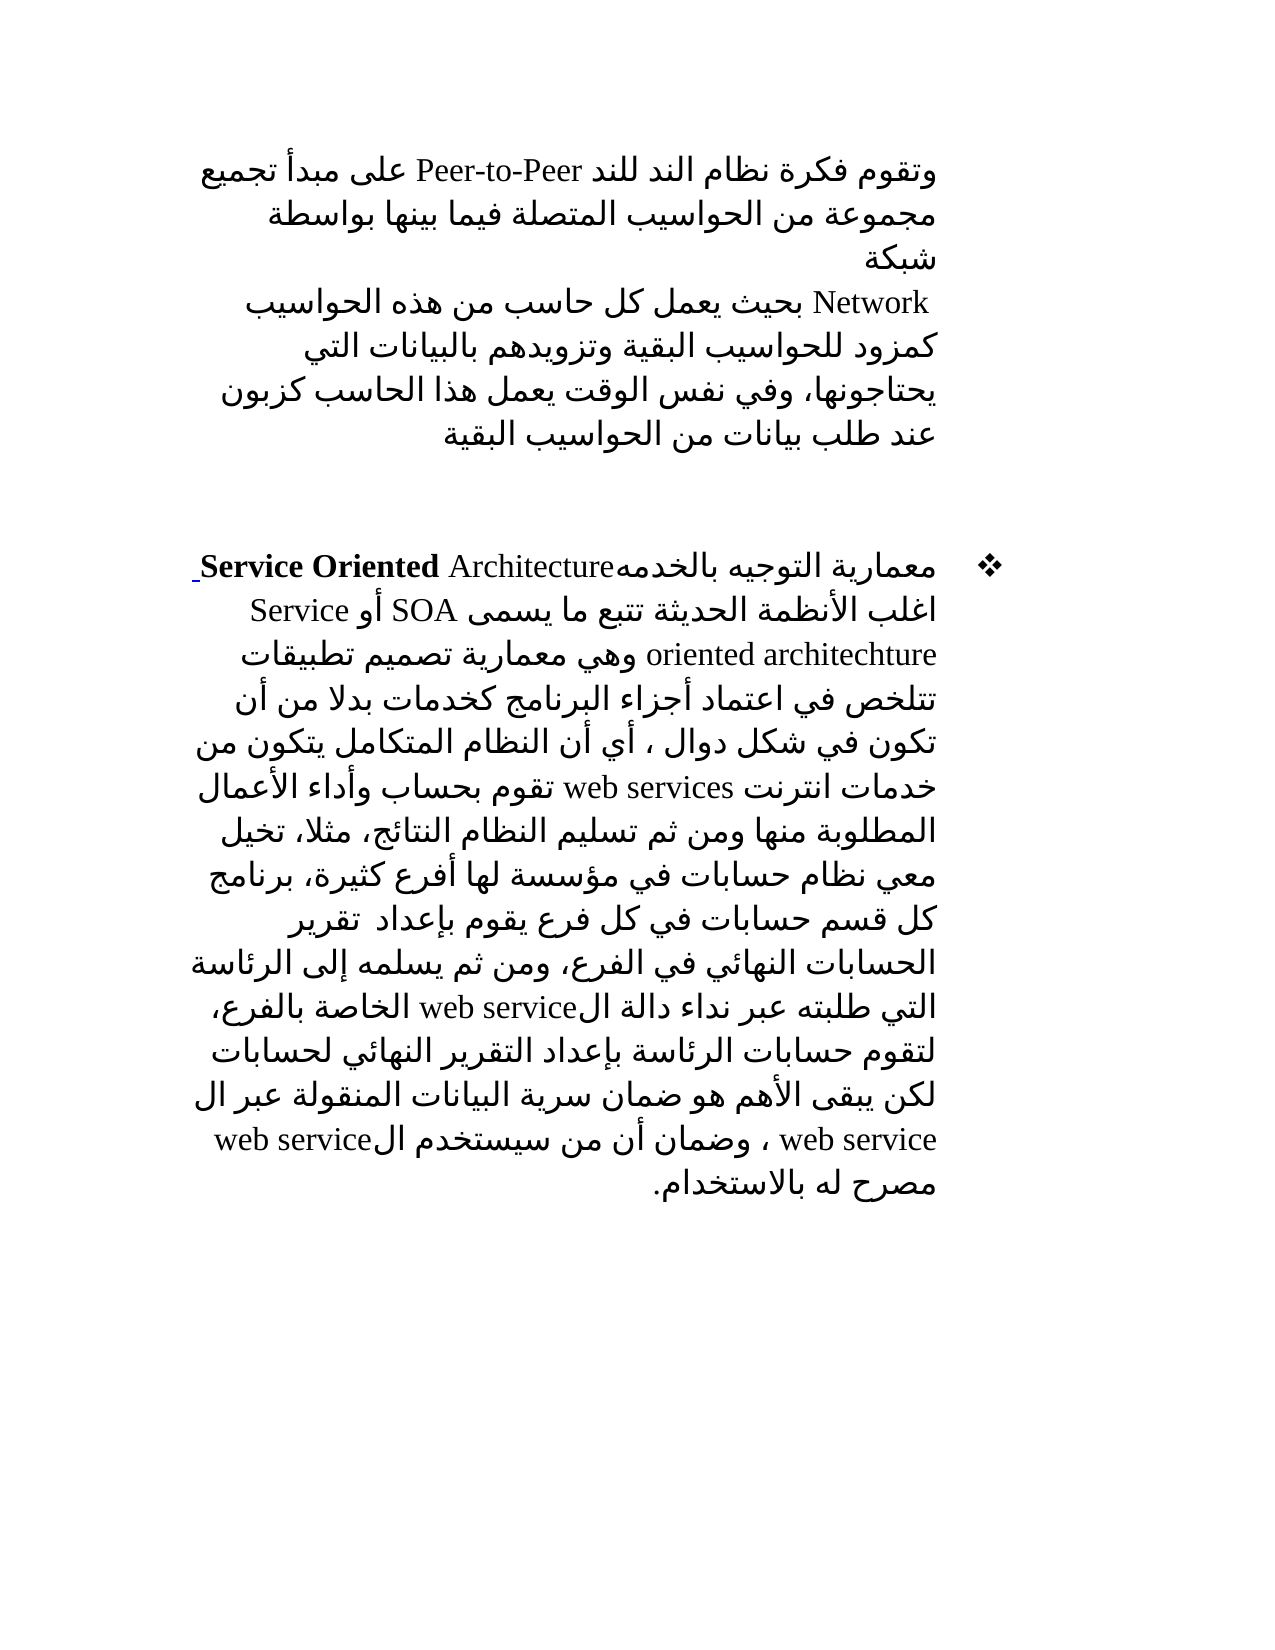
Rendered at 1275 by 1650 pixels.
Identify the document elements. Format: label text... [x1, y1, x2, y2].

list Network بحيث يعمل كل حاسب من هذه الحواسيب كمزود للحواسيب البقية وتزويدهم بالبيانات التي يحتاجونها، وفي نفس الوقت يعمل هذا الحاسب كزبون عند طلب بيانات من الحواسيب البقية [187, 282, 937, 453]
list اغلب الأنظمة الحديثة تتبع ما يسمى SOA أو Service oriented architechture وهي معمارية تصميم تطبيقات تتلخص في اعتماد أجزاء البرنامج كخدمات بدلا من أن تكون في شكل دوال ، أي أن النظام المتكامل يتكون من خدمات انترنت web services تقوم بحساب وأداء الأعمال المطلوبة منها ومن ثم تسليم النظام النتائج، مثلا، تخيل معي نظام حسابات في مؤسسة لها أفرع كثيرة، برنامج كل قسم حسابات في كل فرع يقوم بإعداد تقرير الحسابات النهائي في الفرع، ومن ثم يسلمه إلى الرئاسة التي طلبته عبر نداء دالة الweb service الخاصة بالفرع، لتقوم حسابات الرئاسة بإعداد التقرير النهائي لحسابات لكن يبقى الأهم هو ضمان سرية البيانات المنقولة عبر الweb service ، وضمان أن من سيستخدم الweb service مصرح له بالاستخدام. [187, 591, 937, 1202]
list معمارية التوجيه بالخدمهService Oriented Architecture [187, 547, 975, 585]
list وتقوم فكرة نظام الند للند Peer-to-Peer على مبدأ تجميع مجموعة من الحواسيب المتصلة فيما بينها بواسطة شبكة [187, 150, 937, 276]
